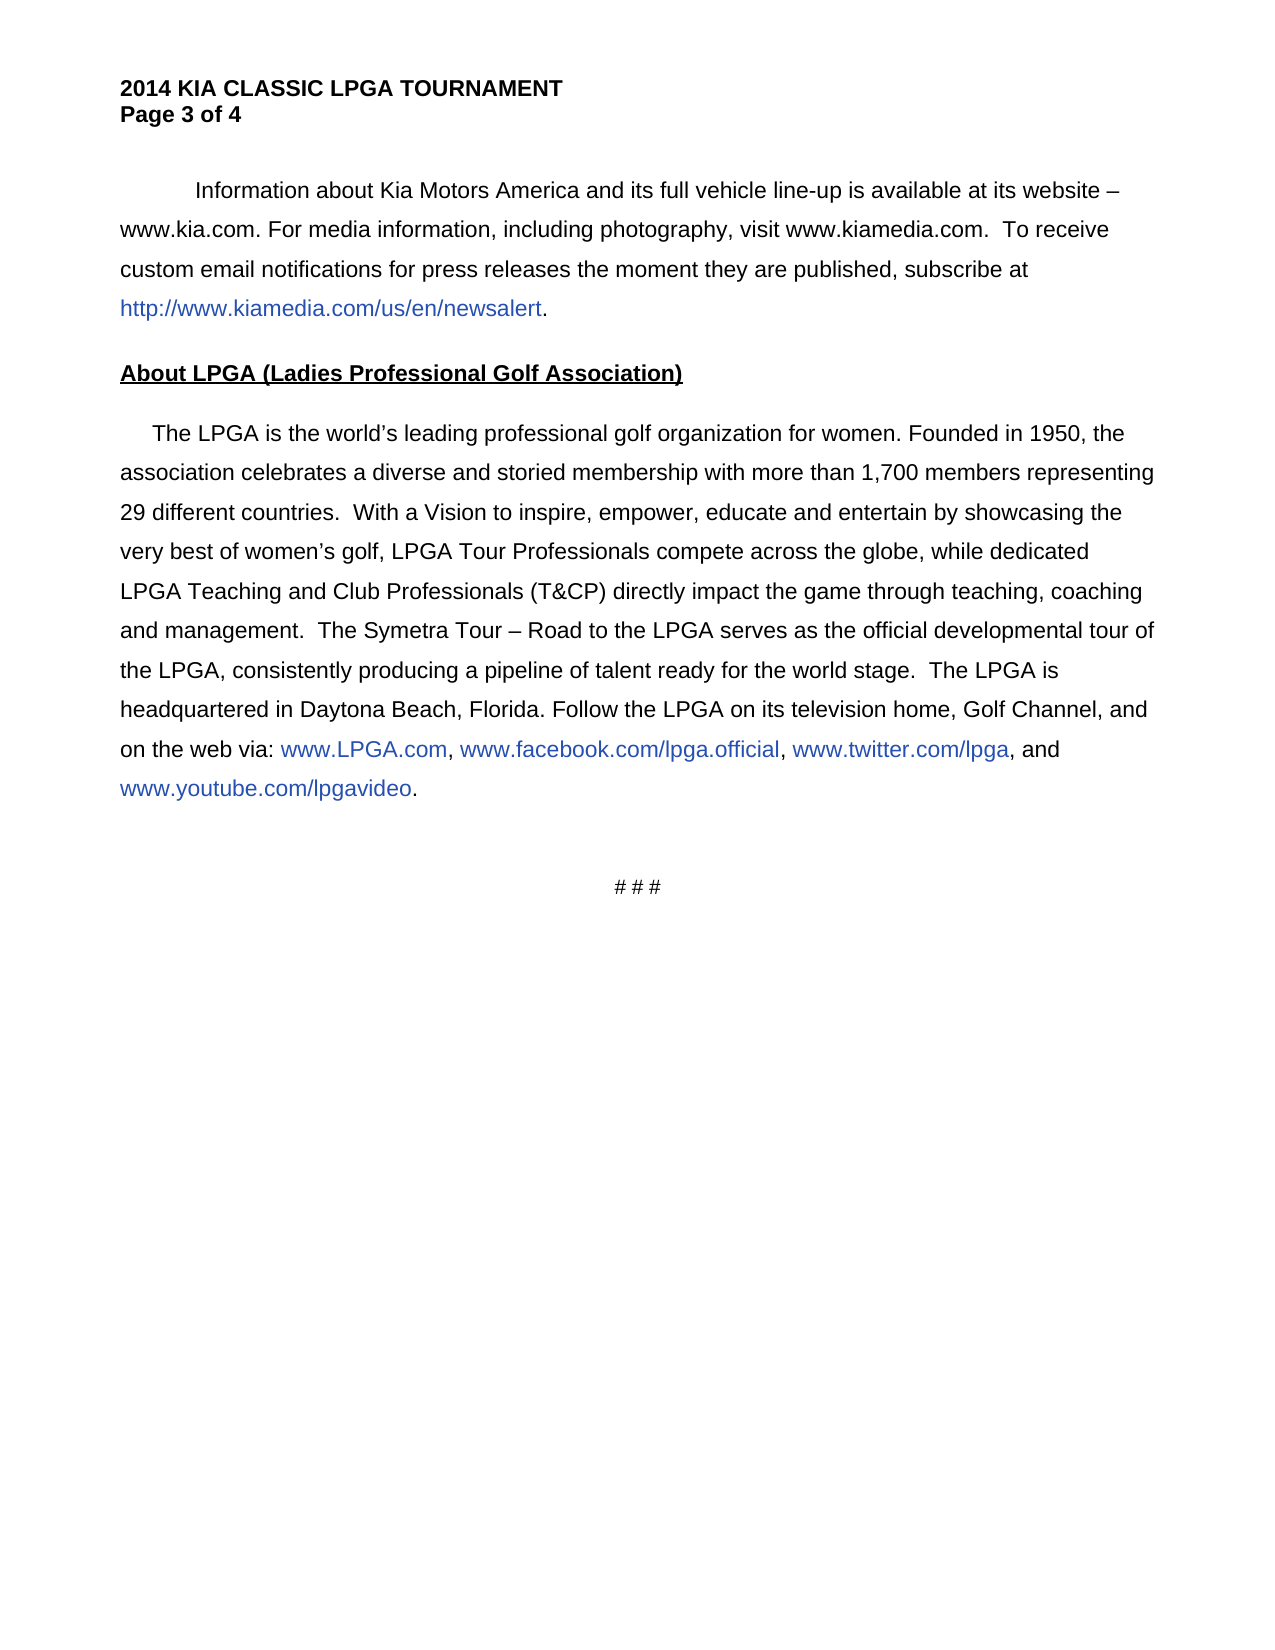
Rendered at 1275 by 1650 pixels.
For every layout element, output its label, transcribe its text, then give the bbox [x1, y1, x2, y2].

text Information about Kia Motors America and its full vehicle line-up is available at its website – www.kia.com. For media information, including photography, visit www.kiamedia.com. To receive custom email notifications for press releases the moment they are published, subscribe at http://www.kiamedia.com/us/en/newsalert. [120, 177, 1155, 321]
text About LPGA (Ladies Professional Golf Association) [120, 359, 1155, 386]
text # # # [120, 875, 1155, 899]
text The LPGA is the world’s leading professional golf organization for women. Founded in 1950, the association celebrates a diverse and storied membership with more than 1,700 members representing 29 different countries. With a Vision to inspire, empower, educate and entertain by showcasing the very best of women’s golf, LPGA Tour Professionals compete across the globe, while dedicated LPGA Teaching and Club Professionals (T&CP) directly impact the game through teaching, coaching and management. The Symetra Tour – Road to the LPGA serves as the official developmental tour of the LPGA, consistently producing a pipeline of talent ready for the world stage. The LPGA is headquartered in Daytona Beach, Florida. Follow the LPGA on its television home, Golf Channel, and on the web via: www.LPGA.com, www.facebook.com/lpga.official, www.twitter.com/lpga, and www.youtube.com/lpgavideo. [120, 420, 1155, 802]
